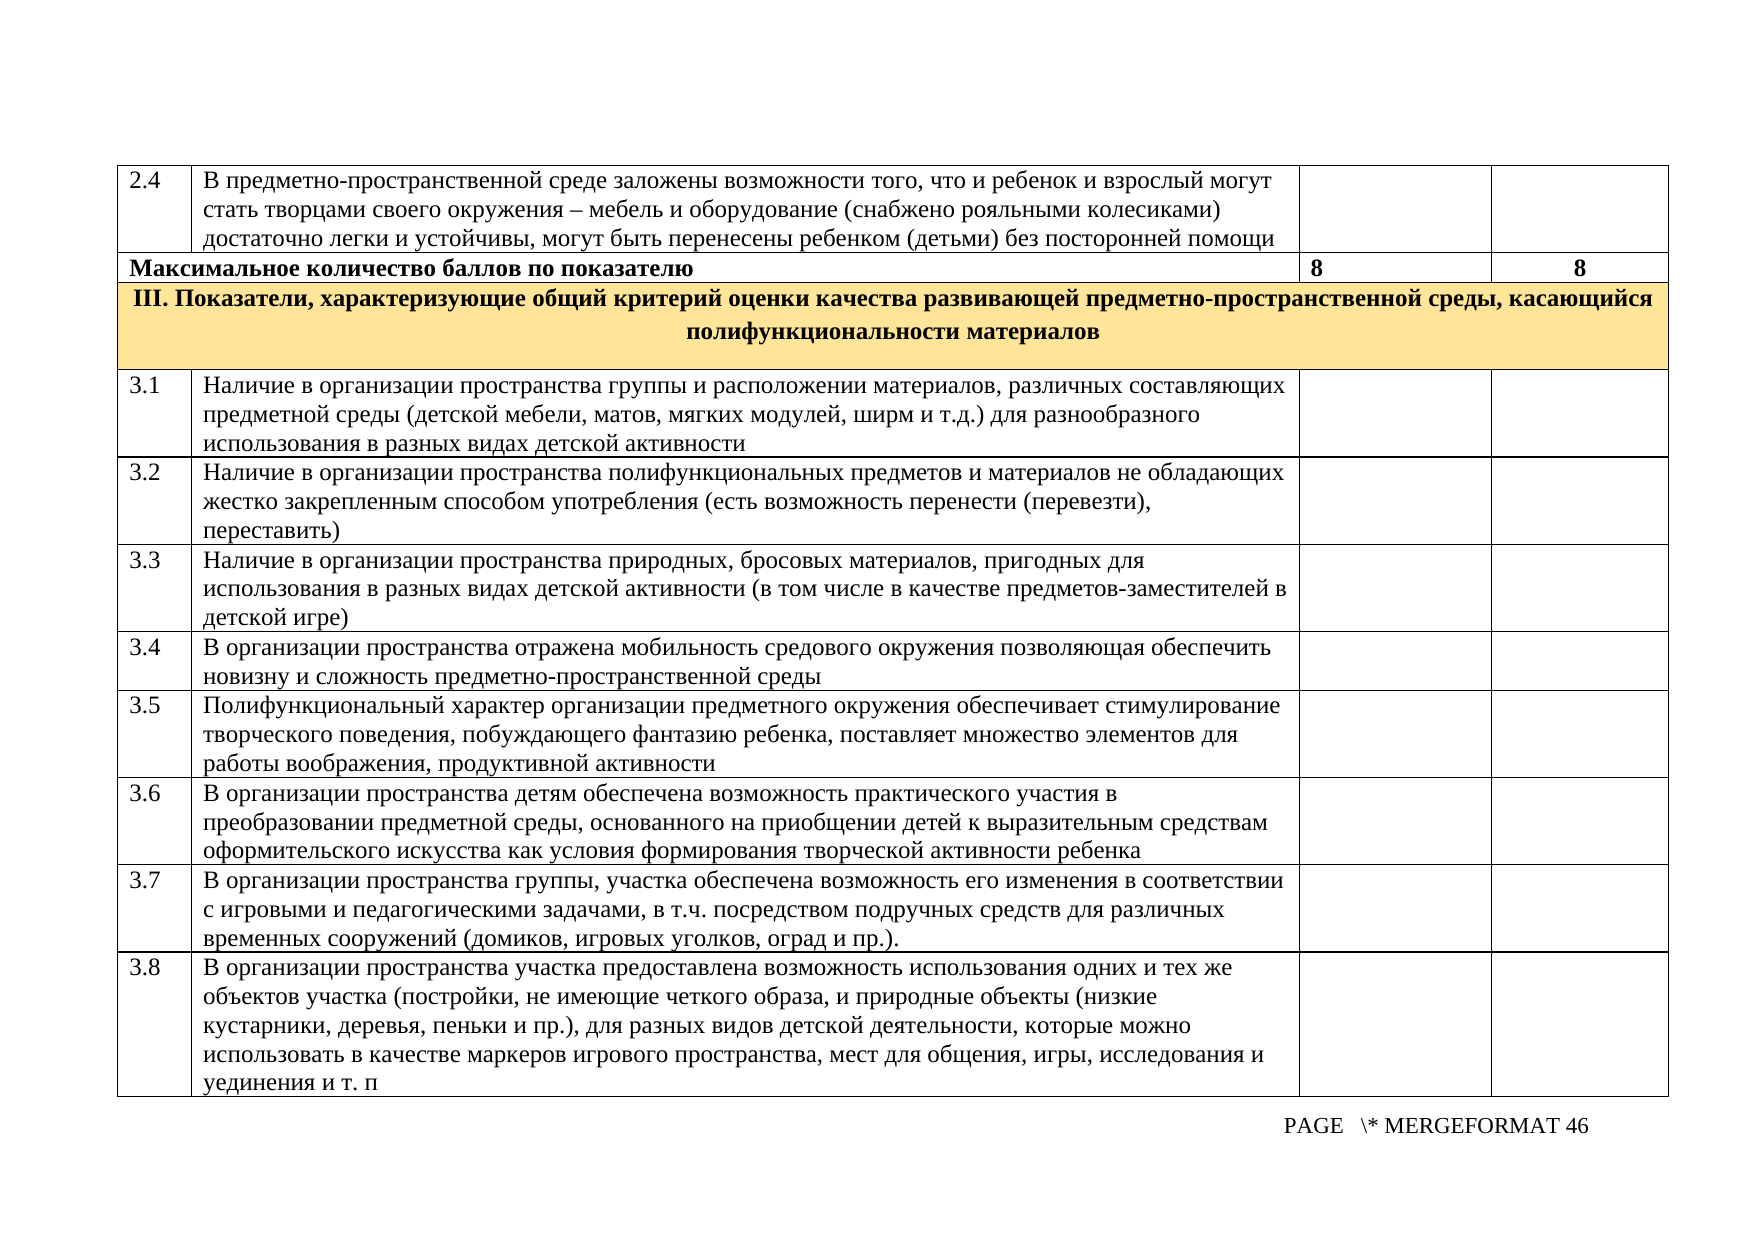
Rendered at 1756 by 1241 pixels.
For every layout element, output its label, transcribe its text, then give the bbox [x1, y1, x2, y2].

table_cell Наличие в организации пространства полифункциональных предметов и материалов не обладающих жестко закрепленным способом употребления (есть возможность перенести (перевезти), переставить) [192, 458, 1299, 544]
table_cell [1300, 865, 1491, 951]
table_cell Полифункциональный характер организации предметного окружения обеспечивает стимулирование творческого поведения, побуждающего фантазию ребенка, поставляет множество элементов для работы воображения, продуктивной активности [192, 691, 1299, 777]
table_cell [1492, 370, 1668, 456]
table_cell III. Показатели, характеризующие общий критерий оценки качества развивающей предметно-пространственной среды, касающийся полифункциональности материалов [118, 283, 1668, 369]
table_cell [1300, 691, 1491, 777]
table_cell В организации пространства группы, участка обеспечена возможность его изменения в соответствии с игровыми и педагогическими задачами, в т.ч. посредством подручных средств для различных временных сооружений (домиков, игровых уголков, оград и пр.). [192, 865, 1299, 951]
table_cell 8 [1300, 253, 1491, 282]
table_cell Наличие в организации пространства группы и расположении материалов, различных составляющих предметной среды (детской мебели, матов, мягких модулей, ширм и т.д.) для разнообразного использования в разных видах детской активности [192, 370, 1299, 456]
table_cell 3.6 [118, 778, 191, 864]
table_cell [1492, 953, 1668, 1096]
table_cell [1492, 545, 1668, 631]
table_cell [1300, 458, 1491, 544]
table_cell [1492, 865, 1668, 951]
table_cell В организации пространства участка предоставлена возможность использования одних и тех же объектов участка (постройки, не имеющие четкого образа, и природные объекты (низкие кустарники, деревья, пеньки и пр.), для разных видов детской деятельности, которые можно использовать в качестве маркеров игрового пространства, мест для общения, игры, исследования и уединения и т. п [192, 953, 1299, 1096]
table_cell [1492, 632, 1668, 689]
table_cell В предметно-пространственной среде заложены возможности того, что и ребенок и взрослый могут стать творцами своего окружения – мебель и оборудование (снабжено рояльными колесиками) достаточно легки и устойчивы, могут быть перенесены ребенком (детьми) без посторонней помощи [192, 166, 1299, 252]
table_cell 8 [1492, 253, 1668, 282]
table_cell 3.4 [118, 632, 191, 689]
table_cell [1300, 370, 1491, 456]
table_cell 3.3 [118, 545, 191, 631]
table_cell 3.1 [118, 370, 191, 456]
table_cell 2.4 [118, 166, 191, 252]
table_cell Максимальное количество баллов по показателю [118, 253, 1299, 282]
table_cell [1300, 166, 1491, 252]
table_cell [1300, 778, 1491, 864]
table_cell [1492, 691, 1668, 777]
table_cell [1300, 953, 1491, 1096]
table_cell [1492, 778, 1668, 864]
table_cell [1300, 632, 1491, 689]
table_cell 3.2 [118, 458, 191, 544]
table_cell [1492, 166, 1668, 252]
table_cell [1492, 458, 1668, 544]
table_cell Наличие в организации пространства природных, бросовых материалов, пригодных для использования в разных видах детской активности (в том числе в качестве предметов-заместителей в детской игре) [192, 545, 1299, 631]
table_cell В организации пространства отражена мобильность средового окружения позволяющая обеспечить новизну и сложность предметно-пространственной среды [192, 632, 1299, 689]
table_cell [1300, 545, 1491, 631]
table_cell 3.8 [118, 953, 191, 1096]
table_cell 3.7 [118, 865, 191, 951]
table_cell В организации пространства детям обеспечена возможность практического участия в преобразовании предметной среды, основанного на приобщении детей к выразительным средствам оформительского искусства как условия формирования творческой активности ребенка [192, 778, 1299, 864]
table_cell 3.5 [118, 691, 191, 777]
